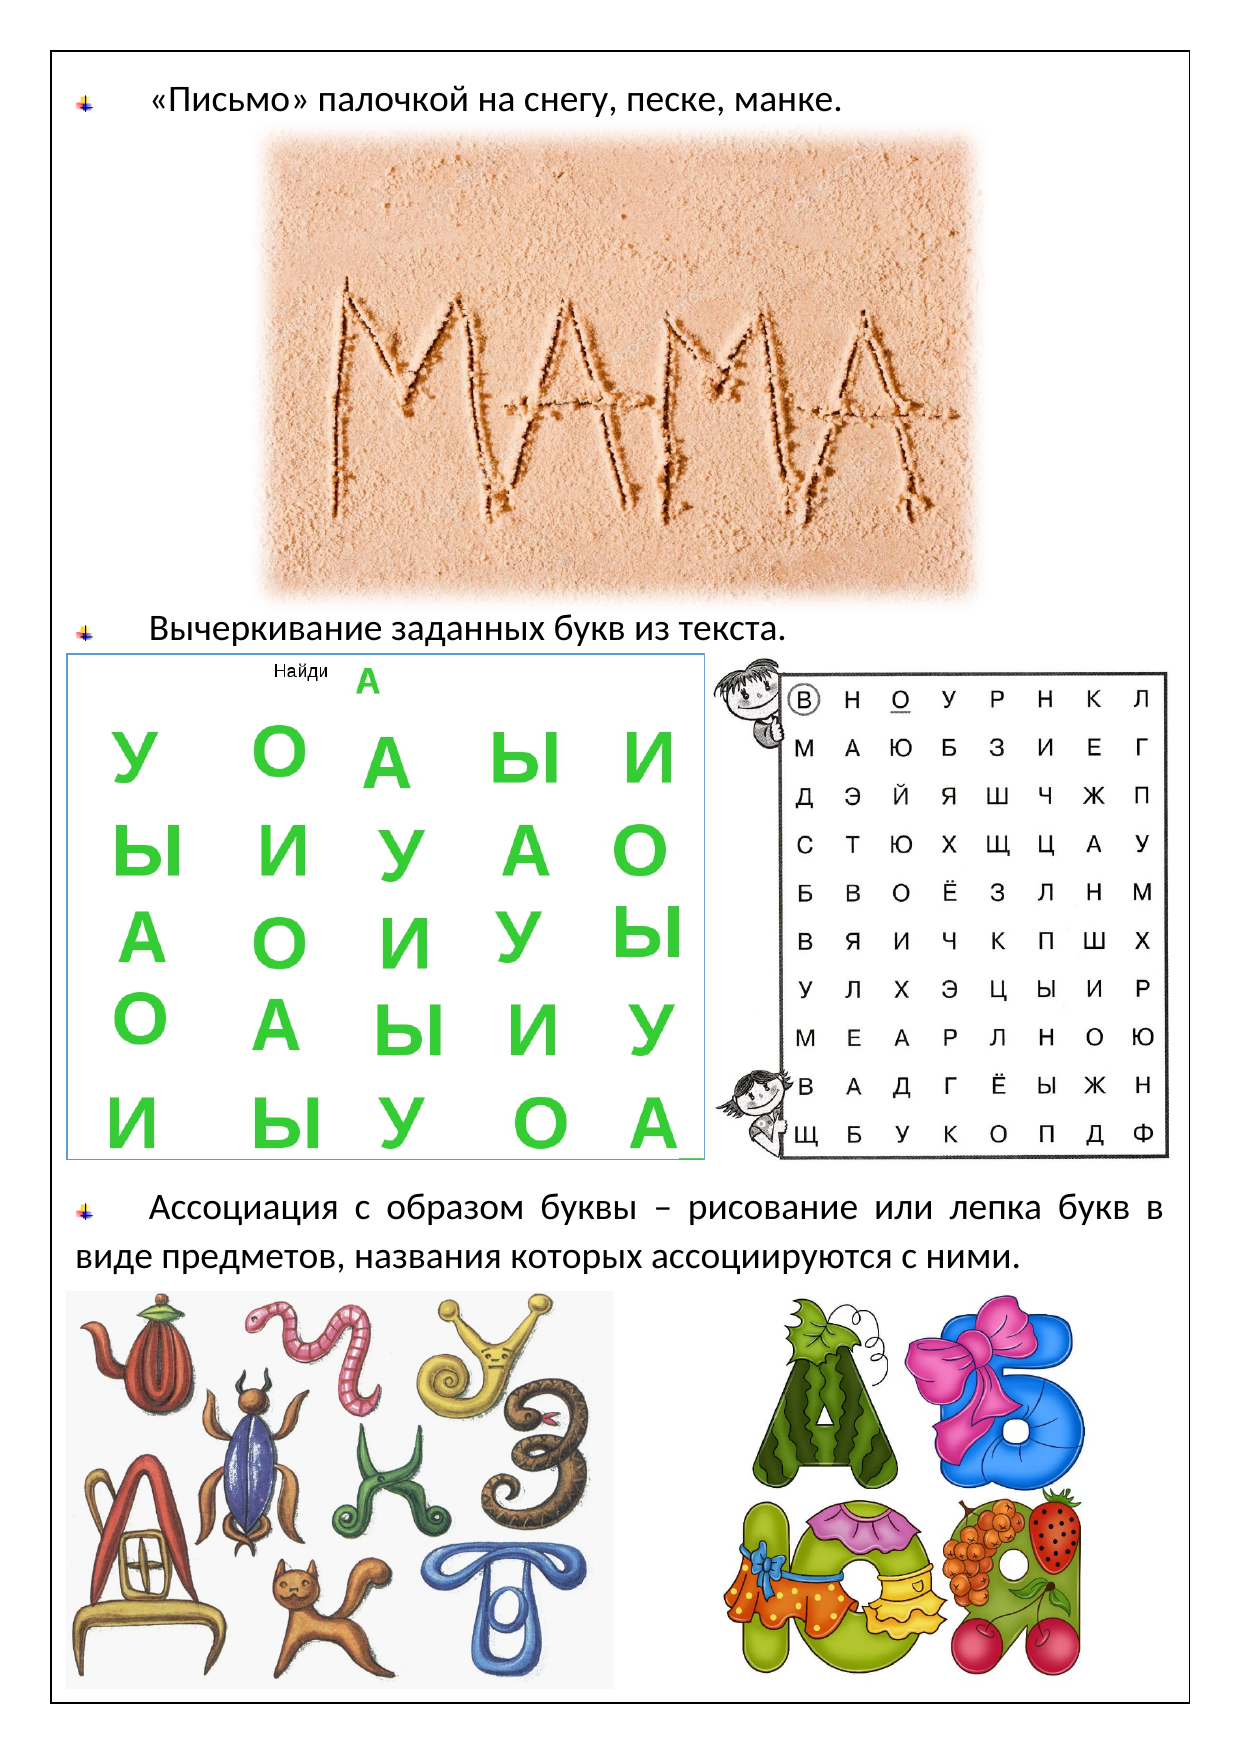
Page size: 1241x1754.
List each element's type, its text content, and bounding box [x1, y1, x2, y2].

picture [721, 1290, 1122, 1691]
picture [76, 94, 93, 112]
list «Письмо» палочкой на снегу, песке, манке. [75, 75, 1165, 121]
picture [68, 653, 1184, 1161]
picture [76, 624, 93, 641]
picture [66, 1291, 614, 1689]
picture [76, 1202, 93, 1220]
list Вычеркивание заданных букв из текста. [75, 604, 1165, 650]
list Ассоциация с образом буквы – рисование или лепка букв в виде предметов, названия которых ассоциируются с ними. [75, 1183, 1165, 1278]
picture [282, 153, 957, 580]
